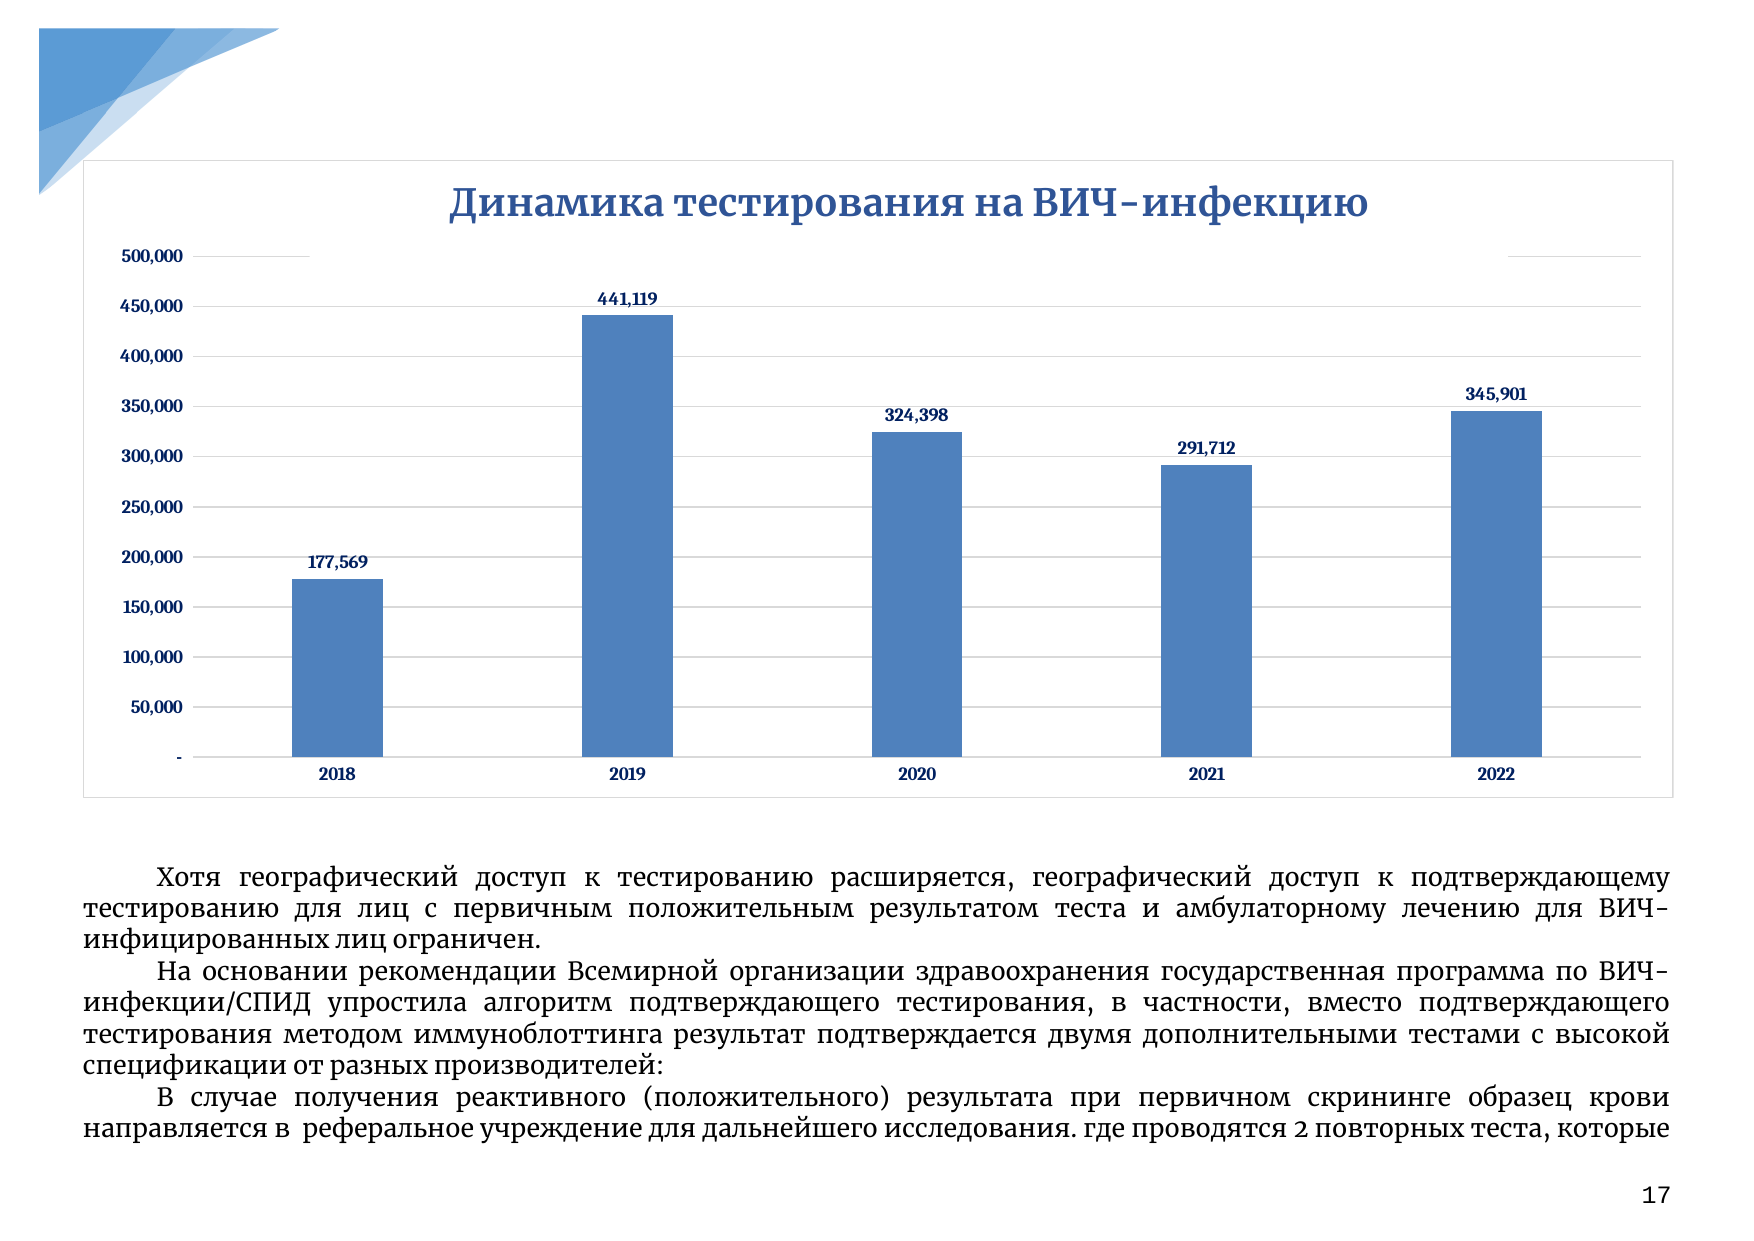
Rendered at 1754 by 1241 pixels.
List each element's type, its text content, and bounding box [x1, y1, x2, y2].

picture [39, 28, 281, 197]
text На основании рекомендации Всемирной организации здравоохранения государственная программа по ВИЧ-инфекции/СПИД упростила алгоритм подтверждающего тестирования, в частности, вместо подтверждающего тестирования методом иммуноблоттинга результат подтверждается двумя дополнительными тестами с высокой спецификации от разных производителей: [83, 956, 1671, 1082]
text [83, 1082, 1671, 1144]
text Хотя географический доступ к тестированию расширяется, географический доступ к подтверждающему тестированию для лиц с первичным положительным результатом теста и амбулаторному лечению для ВИЧ-инфицированных лиц ограничен. [83, 861, 1671, 956]
